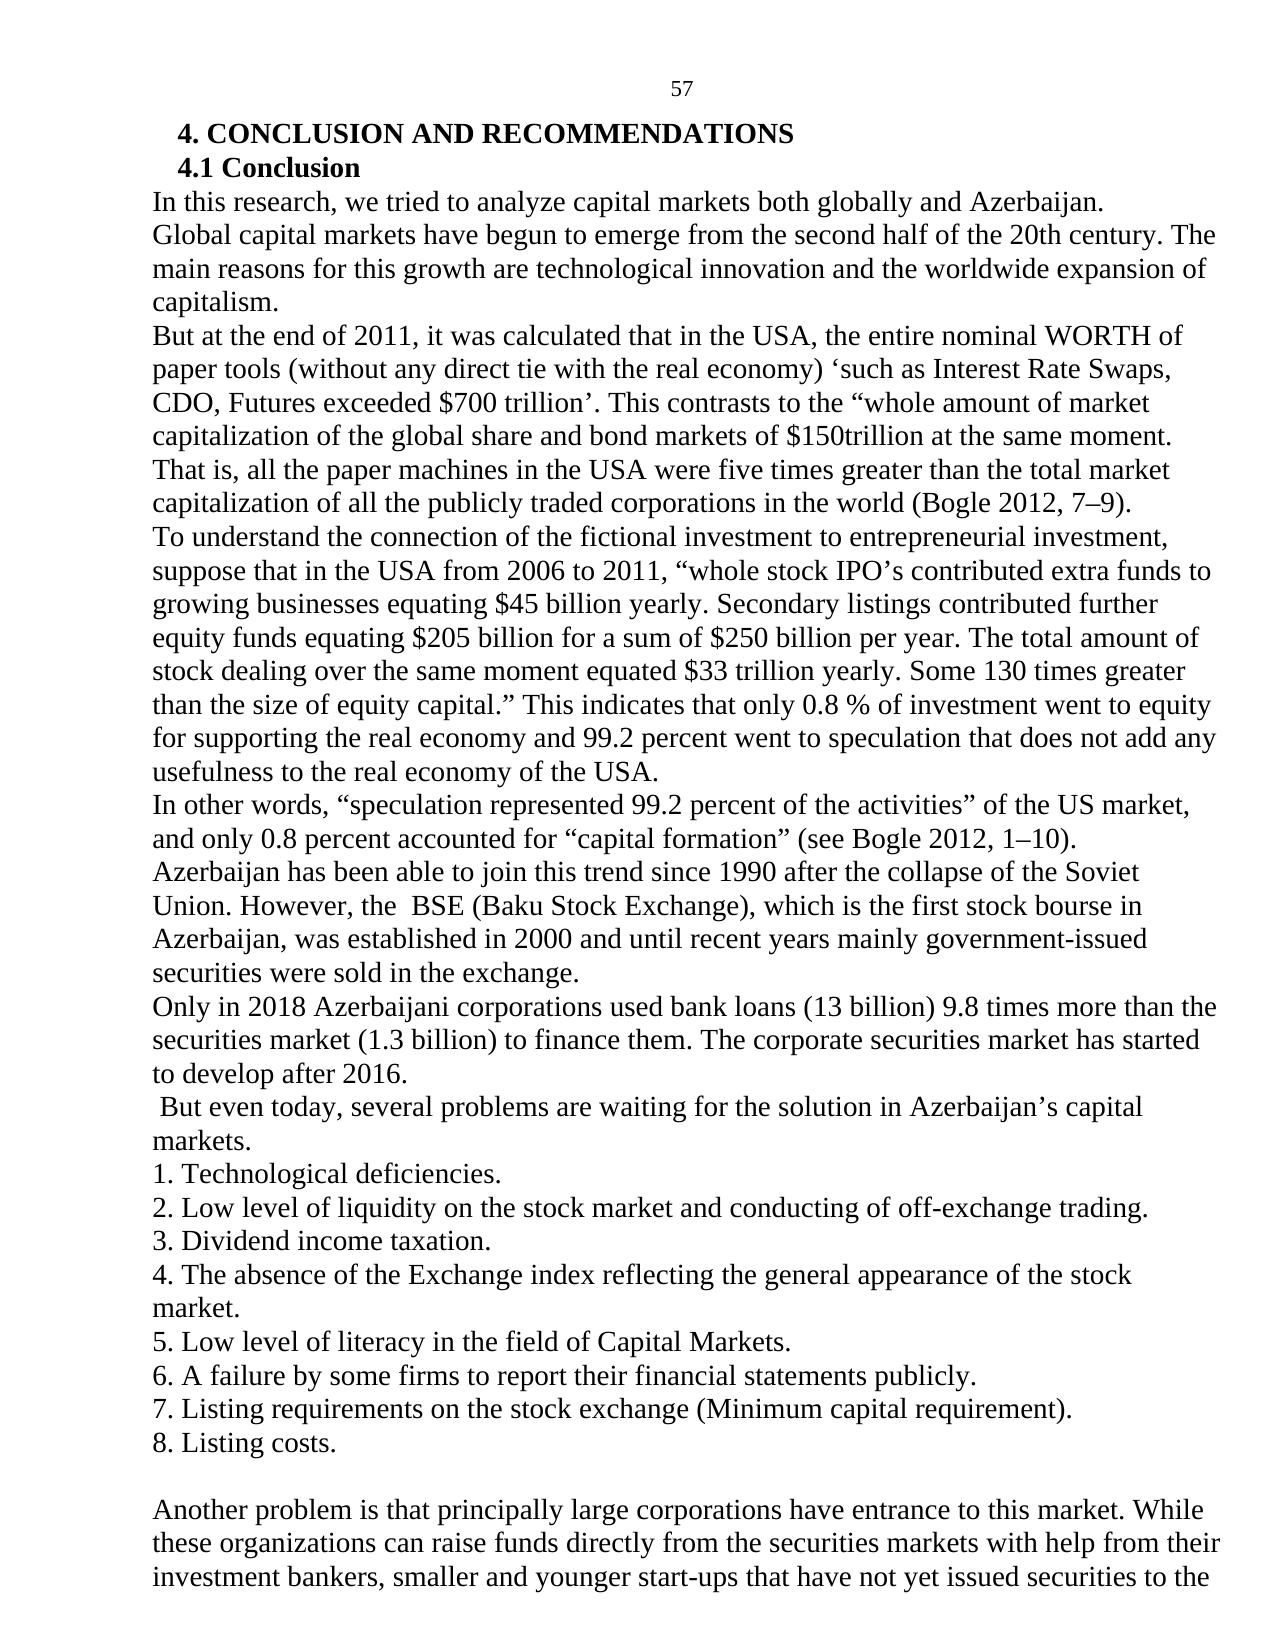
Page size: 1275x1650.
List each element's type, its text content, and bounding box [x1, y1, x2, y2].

text In other words, “speculation represented 99.2 percent of the activities” of the US market, and only 0.8 percent accounted for “capital formation” (see Bogle 2012, 1–10). [152, 787, 1225, 854]
subtitle 4.1 Conclusion [177, 150, 1225, 184]
text Global capital markets have begun to emerge from the second half of the 20th century. The main reasons for this growth are technological innovation and the worldwide expansion of capitalism. [152, 217, 1225, 318]
text To understand the connection of the fictional investment to entrepreneurial investment, suppose that in the USA from 2006 to 2011, “whole stock IPO’s contributed extra funds to growing businesses equating $45 billion yearly. Secondary listings contributed further equity funds equating $205 billion for a sum of $250 billion per year. The total amount of stock dealing over the same moment equated $33 trillion yearly. Some 130 times greater than the size of equity capital.” This indicates that only 0.8 % of investment went to equity for supporting the real economy and 99.2 percent went to speculation that does not add any usefulness to the real economy of the USA. [152, 519, 1225, 787]
text 4. The absence of the Exchange index reflecting the general appearance of the stock market. [152, 1257, 1225, 1324]
text 5. Low level of literacy in the field of Capital Markets. [152, 1324, 1225, 1358]
text Only in 2018 Azerbaijani corporations used bank loans (13 billion) 9.8 times more than the securities market (1.3 billion) to finance them. The corporate securities market has started to develop after 2016. [152, 989, 1225, 1089]
text In this research, we tried to analyze capital markets both globally and Azerbaijan. [152, 184, 1225, 217]
text 6. A failure by some firms to report their financial statements publicly. [152, 1358, 1225, 1391]
subtitle 4. CONCLUSION AND RECOMMENDATIONS [177, 117, 1225, 150]
text But even today, several problems are waiting for the solution in Azerbaijan’s capital markets. [152, 1089, 1225, 1156]
text 7. Listing requirements on the stock exchange (Minimum capital requirement). [152, 1391, 1225, 1425]
text 8. Listing costs. [152, 1425, 1225, 1458]
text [152, 1492, 1225, 1592]
text 1. Technological deficiencies. [152, 1156, 1225, 1190]
text 3. Dividend income taxation. [152, 1223, 1225, 1257]
text But at the end of 2011, it was calculated that in the USA, the entire nominal WORTH of paper tools (without any direct tie with the real economy) ‘such as Interest Rate Swaps, CDO, Futures exceeded $700 trillion’. This contrasts to the “whole amount of market capitalization of the global share and bond markets of $150trillion at the same moment. That is, all the paper machines in the USA were five times greater than the total market capitalization of all the publicly traded corporations in the world (Bogle 2012, 7–9). [152, 318, 1225, 519]
text 2. Low level of liquidity on the stock market and conducting of off-exchange trading. [152, 1190, 1225, 1223]
text Azerbaijan has been able to join this trend since 1990 after the collapse of the Soviet Union. However, the BSE (Baku Stock Exchange), which is the first stock bourse in Azerbaijan, was established in 2000 and until recent years mainly government-issued securities were sold in the exchange. [152, 854, 1225, 989]
